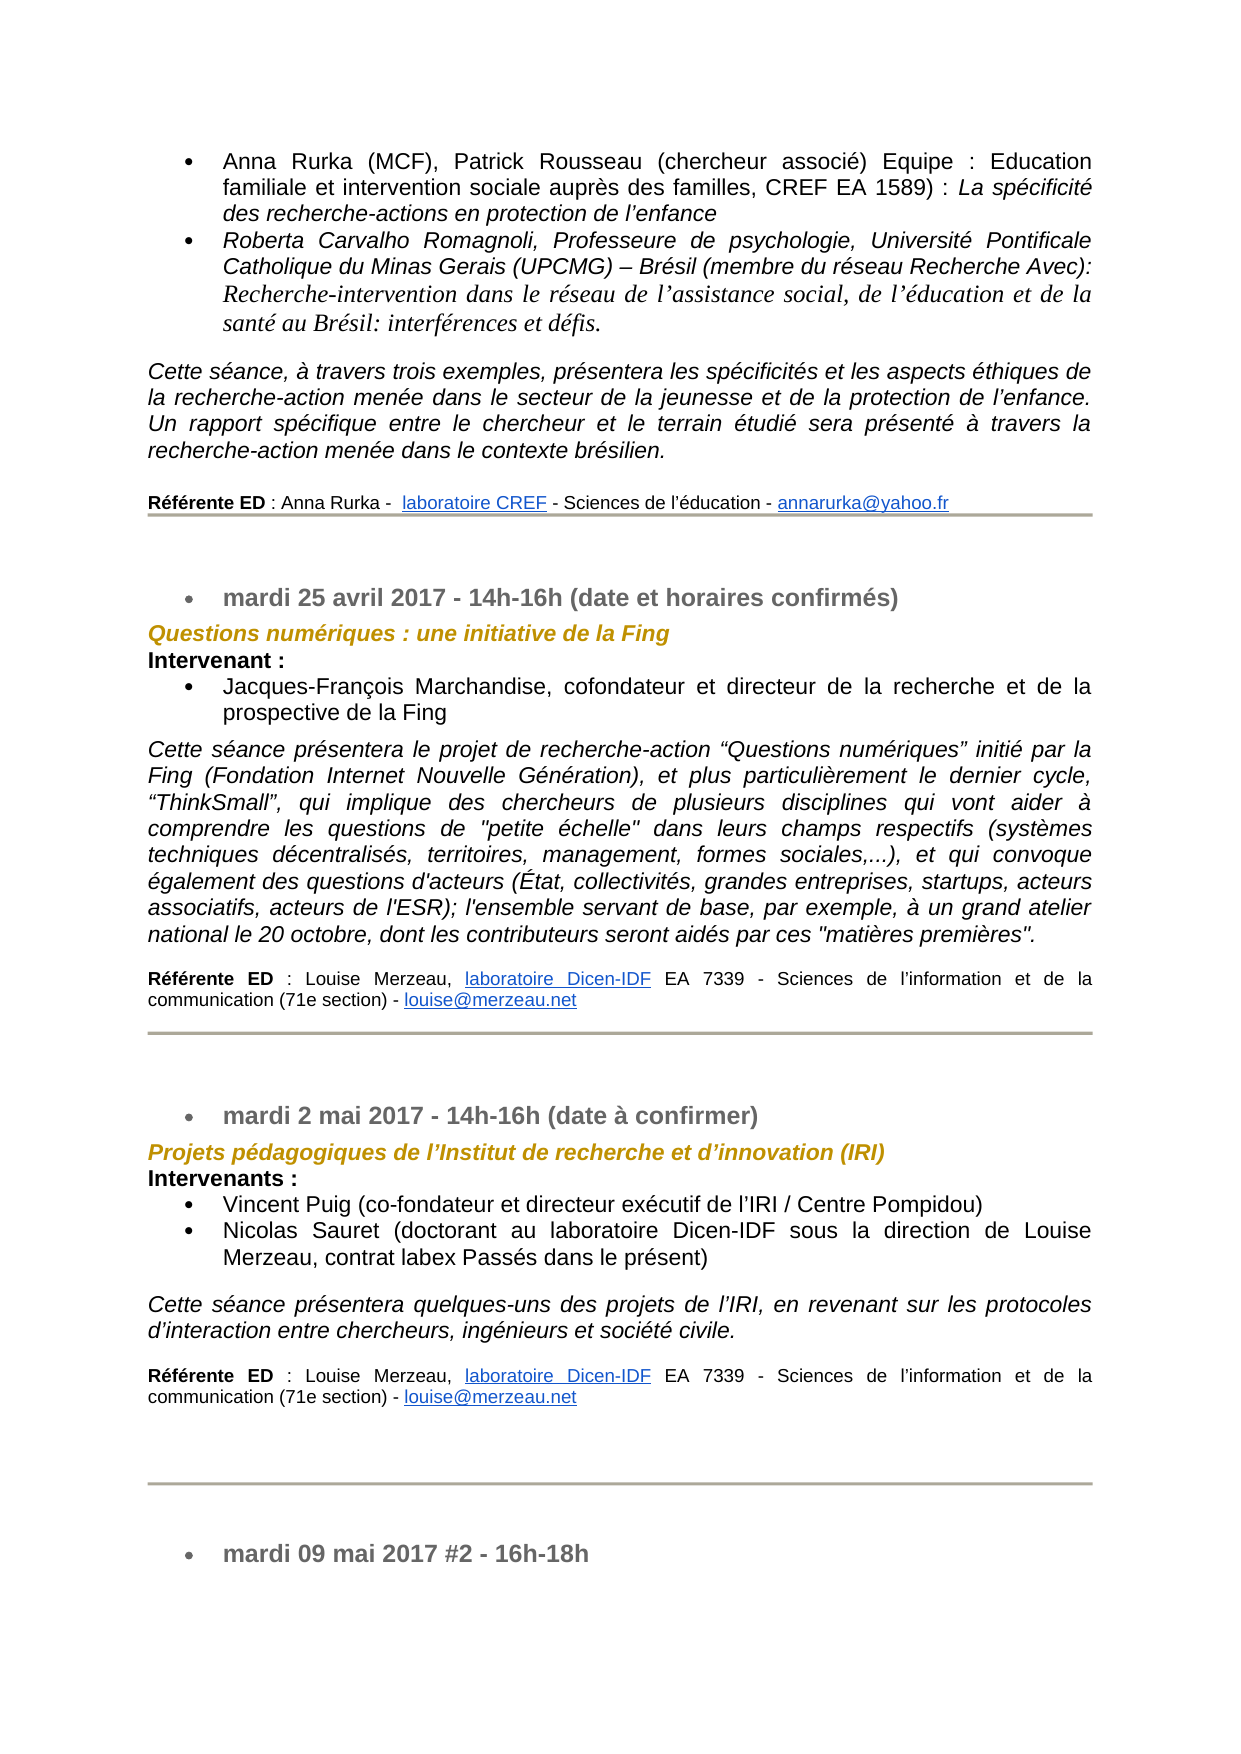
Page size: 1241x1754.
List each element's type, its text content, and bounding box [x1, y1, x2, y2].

text Intervenant : [148, 647, 1093, 673]
text Référente ED : Anna Rurka - laboratoire CREF - Sciences de l’éducation - annarurka@yahoo.fr [148, 492, 1093, 513]
text Cette séance présentera quelques-uns des projets de l’IRI, en revenant sur les protocoles d’interaction entre chercheurs, ingénieurs et société civile. [148, 1291, 1093, 1344]
text Référente ED : Louise Merzeau, laboratoire Dicen-IDF EA 7339 - Sciences de l’information et de la communication (71e section) - louise@merzeau.net [148, 968, 1093, 1011]
text Projets pédagogiques de l’Institut de recherche et d’innovation (IRI) [148, 1138, 1093, 1165]
list Jacques-François Marchandise, cofondateur et directeur de la recherche et de la prospective de la Fing [185, 673, 1093, 726]
list Nicolas Sauret (doctorant au laboratoire Dicen-IDF sous la direction de Louise Merzeau, contrat labex Passés dans le présent) [185, 1217, 1093, 1270]
list mardi 09 mai 2017 #2 - 16h-18h [185, 1539, 1093, 1568]
list mardi 2 mai 2017 - 14h-16h (date à confirmer) [185, 1101, 1093, 1130]
text Référente ED : Louise Merzeau, laboratoire Dicen-IDF EA 7339 - Sciences de l’information et de la communication (71e section) - louise@merzeau.net [148, 1364, 1093, 1408]
list Roberta Carvalho Romagnoli, Professeure de psychologie, Université Pontificale Catholique du Minas Gerais (UPCMG) – Brésil (membre du réseau Recherche Avec): Recherche-intervention dans le réseau de l’assistance social, de l’éducation et de la santé au Brésil: interférences et défis. [185, 227, 1093, 337]
list Anna Rurka (MCF), Patrick Rousseau (chercheur associé) Equipe : Education familiale et intervention sociale auprès des familles, CREF EA 1589) : La spécificité des recherche-actions en protection de l’enfance [185, 148, 1093, 227]
text Intervenants : [148, 1165, 1093, 1191]
list mardi 25 avril 2017 - 14h-16h (date et horaires confirmés) [185, 583, 1093, 612]
text Cette séance présentera le projet de recherche-action “Questions numériques” initié par la Fing (Fondation Internet Nouvelle Génération), et plus particulièrement le dernier cycle, “ThinkSmall”, qui implique des chercheurs de plusieurs disciplines qui vont aider à comprendre les questions de "petite échelle" dans leurs champs respectifs (systèmes techniques décentralisés, territoires, management, formes sociales,...), et qui convoque également des questions d'acteurs (État, collectivités, grandes entreprises, startups, acteurs associatifs, acteurs de l'ESR); l'ensemble servant de base, par exemple, à un grand atelier national le 20 octobre, dont les contributeurs seront aidés par ces "matières premières". [148, 736, 1093, 947]
text Cette séance, à travers trois exemples, présentera les spécificités et les aspects éthiques de la recherche-action menée dans le secteur de la jeunesse et de la protection de l’enfance. Un rapport spécifique entre le chercheur et le terrain étudié sera présenté à travers la recherche-action menée dans le contexte brésilien. [148, 358, 1093, 463]
list Vincent Puig (co-fondateur et directeur exécutif de l’IRI / Centre Pompidou) [185, 1191, 1093, 1217]
text Questions numériques : une initiative de la Fing [148, 620, 1093, 647]
